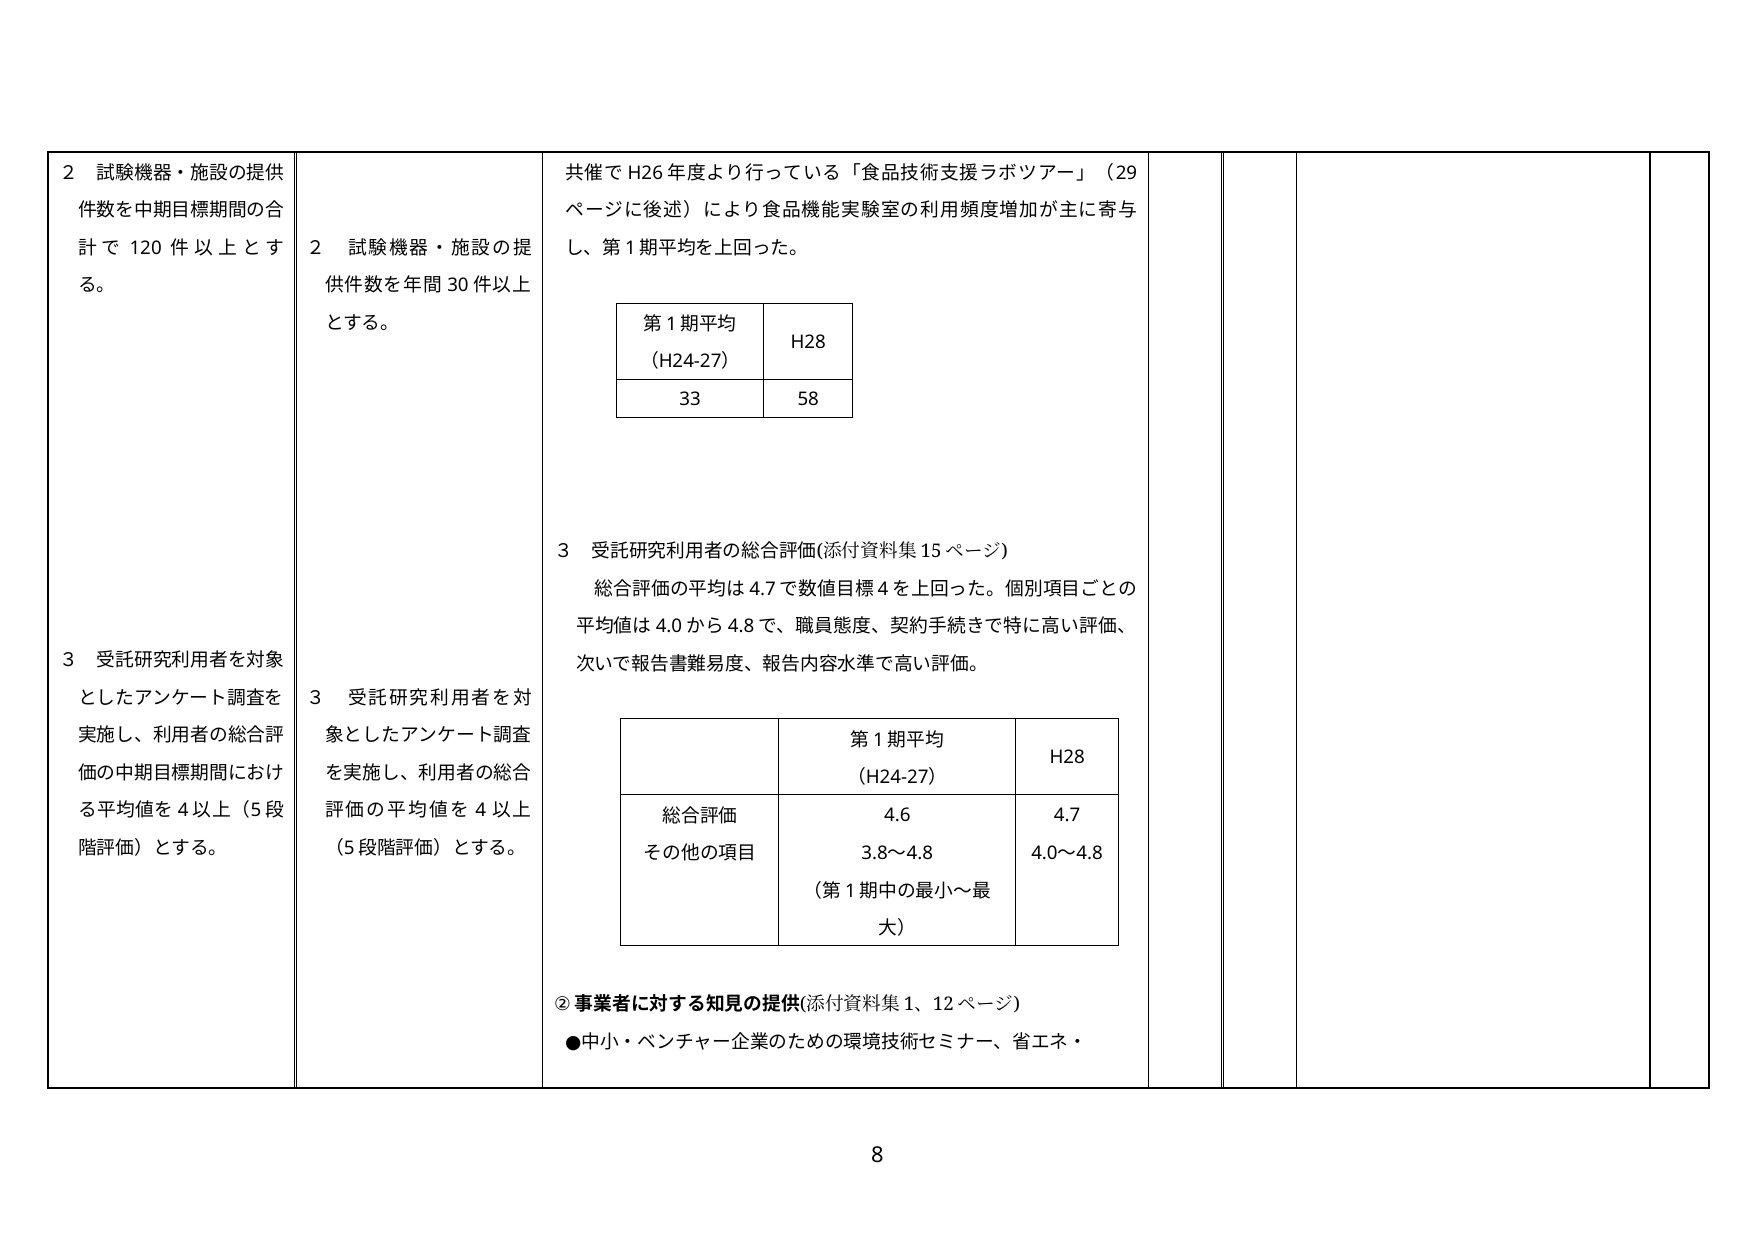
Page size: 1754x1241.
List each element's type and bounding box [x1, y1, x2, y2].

table_cell [1224, 153, 1296, 1087]
table_cell [49, 153, 294, 1087]
table_cell [1297, 153, 1649, 1087]
table_cell [1149, 153, 1221, 1087]
table_cell [543, 153, 1148, 1087]
table_cell [1651, 153, 1708, 1087]
table_cell [297, 153, 542, 1087]
